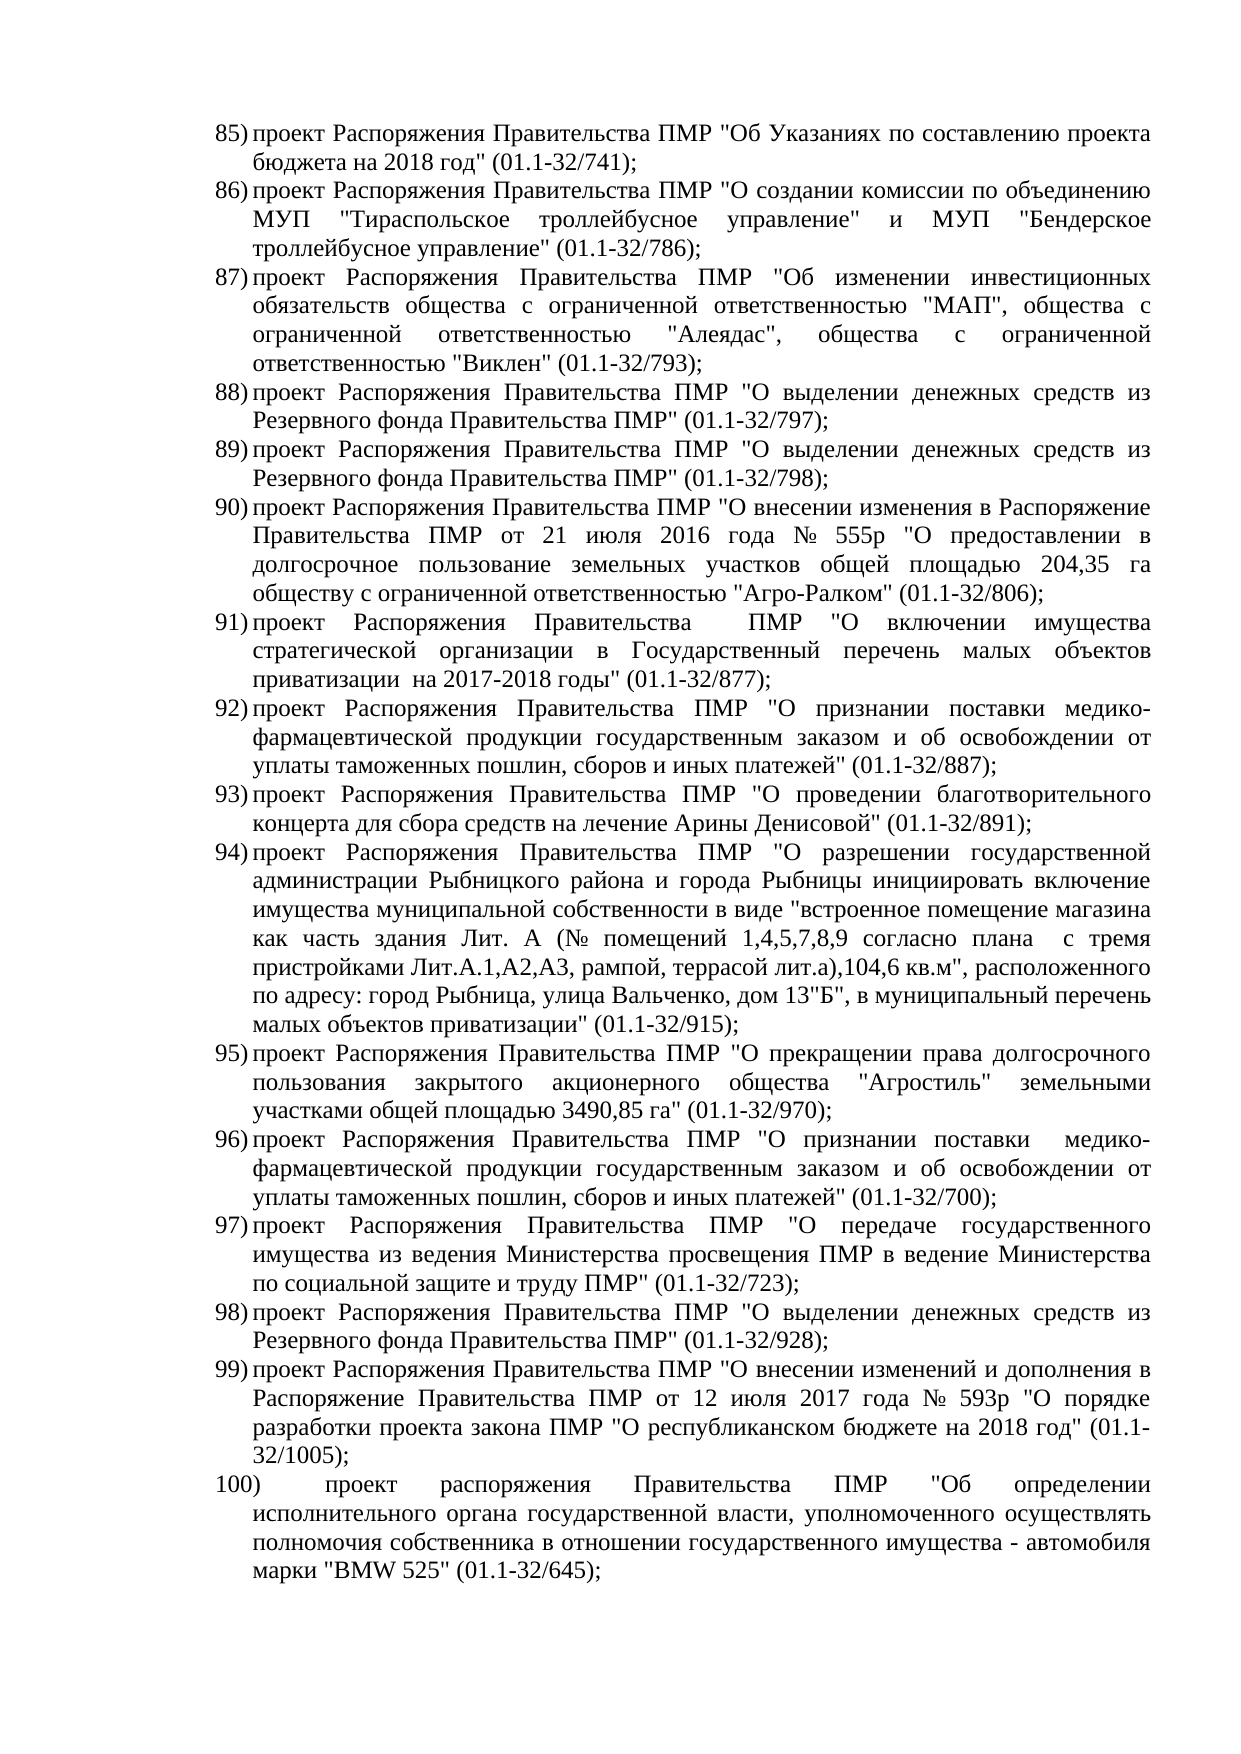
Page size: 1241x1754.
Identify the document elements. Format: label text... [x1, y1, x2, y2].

list проект Распоряжения Правительства ПМР "Об Указаниях по составлению проекта бюджета на 2018 год" (01.1-32/741); [215, 118, 1152, 176]
list проект Распоряжения Правительства ПМР "О выделении денежных средств из Резервного фонда Правительства ПМР" (01.1-32/798); [215, 434, 1152, 492]
list проект Распоряжения Правительства ПМР "О выделении денежных средств из Резервного фонда Правительства ПМР" (01.1-32/928); [215, 1297, 1152, 1354]
list проект Распоряжения Правительства ПМР "О включении имущества стратегической организации в Государственный перечень малых объектов приватизации на 2017-2018 годы" (01.1-32/877); [215, 607, 1152, 693]
list проект Распоряжения Правительства ПМР "О выделении денежных средств из Резервного фонда Правительства ПМР" (01.1-32/797); [215, 377, 1152, 434]
list проект Распоряжения Правительства ПМР "О прекращении права долгосрочного пользования закрытого акционерного общества "Агростиль" земельными участками общей площадью " (01.1-32/970); [215, 1038, 1152, 1124]
list проект Распоряжения Правительства ПМР "О признании поставки медико-фармацевтической продукции государственным заказом и об освобождении от уплаты таможенных пошлин, сборов и иных платежей" (01.1-32/700); [215, 1124, 1152, 1211]
list проект Распоряжения Правительства ПМР "О внесении изменения в Распоряжение Правительства ПМР от 21 июля 2016 года № 555р "О предоставлении в долгосрочное пользование земельных участков общей площадью обществу с ограниченной ответственностью "Агро-Ралком" (01.1-32/806); [215, 492, 1152, 607]
list проект распоряжения Правительства ПМР "Об определении исполнительного органа государственной власти, уполномоченного осуществлять полномочия собственника в отношении государственного имущества - автомобиля марки "BMW 525" (01.1-32/645); [215, 1469, 1152, 1584]
list проект Распоряжения Правительства ПМР "О создании комиссии по объединению МУП "Тираспольское троллейбусное управление" и МУП "Бендерское троллейбусное управление" (01.1-32/786); [215, 176, 1152, 262]
list проект Распоряжения Правительства ПМР "О признании поставки медико-фармацевтической продукции государственным заказом и об освобождении от уплаты таможенных пошлин, сборов и иных платежей" (01.1-32/887); [215, 693, 1152, 779]
list проект Распоряжения Правительства ПМР "О проведении благотворительного концерта для сбора средств на лечение Арины Денисовой" (01.1-32/891); [215, 779, 1152, 837]
list проект Распоряжения Правительства ПМР "О передаче государственного имущества из ведения Министерства просвещения ПМР в ведение Министерства по социальной защите и труду ПМР" (01.1-32/723); [215, 1211, 1152, 1297]
list проект Распоряжения Правительства ПМР "О внесении изменений и дополнения в Распоряжение Правительства ПМР от 12 июля 2017 года № 593р "О порядке разработки проекта закона ПМР "О республиканском бюджете на 2018 год" (01.1-32/1005); [215, 1354, 1152, 1469]
list проект Распоряжения Правительства ПМР "О разрешении государственной администрации Рыбницкого района и города Рыбницы инициировать включение имущества муниципальной собственности в виде "встроенное помещение магазина как часть здания Лит. А (№ помещений 1,4,5,7,8,9 согласно плана с тремя пристройками Лит.А.1,А2,А3, рампой, террасой лит.а),104,6 кв.м", расположенного по адресу: город Рыбница, улица Вальченко, дом 13"Б", в муниципальный перечень малых объектов приватизации" (01.1-32/915); [215, 837, 1152, 1038]
list проект Распоряжения Правительства ПМР "Об изменении инвестиционных обязательств общества с ограниченной ответственностью "МАП", общества с ограниченной ответственностью "Алеядас", общества с ограниченной ответственностью "Виклен" (01.1-32/793); [215, 262, 1152, 377]
